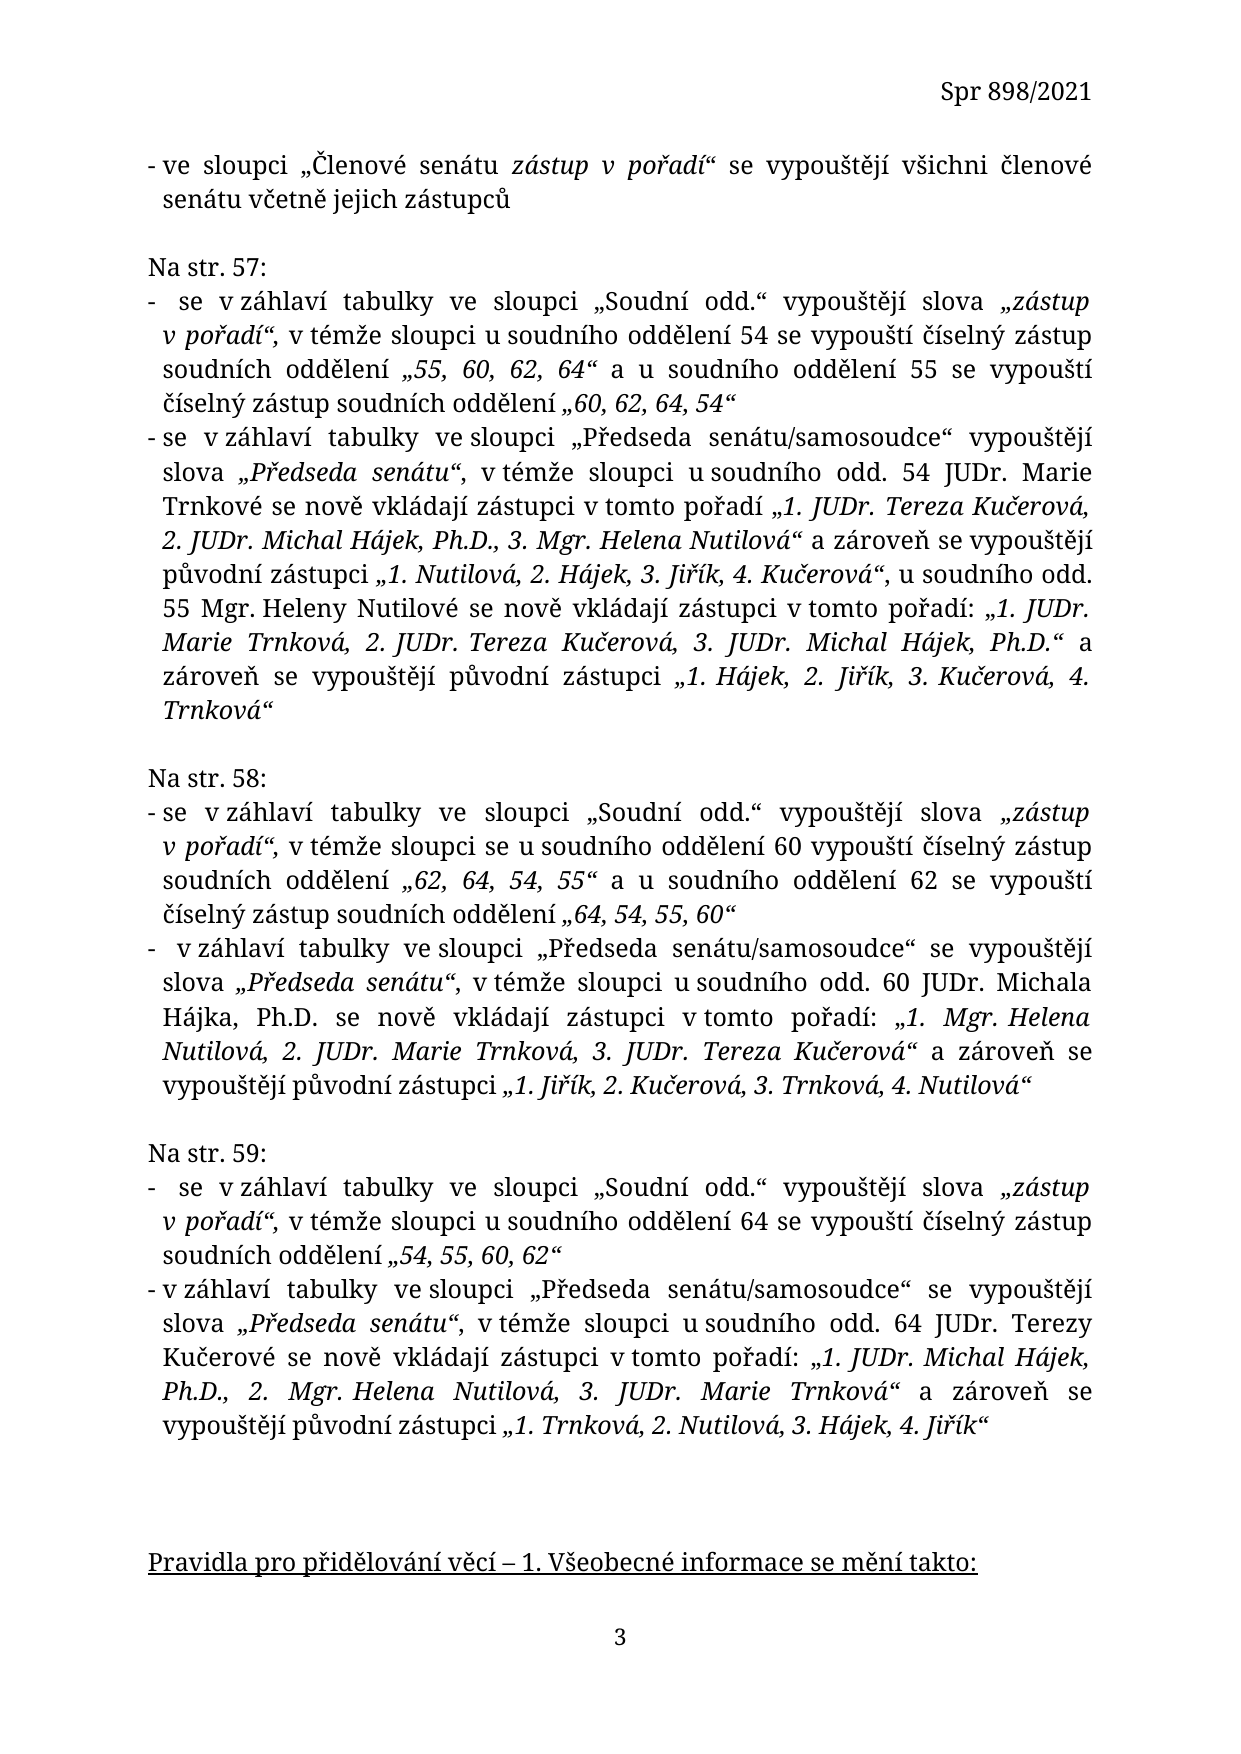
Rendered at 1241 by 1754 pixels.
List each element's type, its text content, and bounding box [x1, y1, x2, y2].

text Na str. 59: [148, 1135, 1093, 1169]
list v záhlaví tabulky ve sloupci „Předseda senátu/samosoudce“ se vypouštějí slova „Předseda senátu“, v témže sloupci u soudního odd. 60 JUDr. Michala Hájka, Ph.D. se nově vkládají zástupci v tomto pořadí: „1. Mgr. Helena Nutilová, 2. JUDr. Marie Trnková, 3. JUDr. Tereza Kučerová“ a zároveň se vypouštějí původní zástupci „1. Jiřík, 2. Kučerová, 3. Trnková, 4. Nutilová“ [148, 931, 1093, 1101]
text Pravidla pro přidělování věcí – 1. Všeobecné informace se mění takto: [148, 1544, 1093, 1578]
text Na str. 58: [148, 761, 1093, 795]
list se v záhlaví tabulky ve sloupci „Soudní odd.“ vypouštějí slova „zástup v pořadí“, v témže sloupci u soudního oddělení 64 se vypouští číselný zástup soudních oddělení „54, 55, 60, 62“ [148, 1169, 1093, 1272]
list se v záhlaví tabulky ve sloupci „Předseda senátu/samosoudce“ vypouštějí slova „Předseda senátu“, v témže sloupci u soudního odd. 54 JUDr. Marie Trnkové se nově vkládají zástupci v tomto pořadí „1. JUDr. Tereza Kučerová, 2. JUDr. Michal Hájek, Ph.D., 3. Mgr. Helena Nutilová“ a zároveň se vypouštějí původní zástupci „1. Nutilová, 2. Hájek, 3. Jiřík, 4. Kučerová“, u soudního odd. 55 Mgr. Heleny Nutilové se nově vkládají zástupci v tomto pořadí: „1. JUDr. Marie Trnková, 2. JUDr. Tereza Kučerová, 3. JUDr. Michal Hájek, Ph.D.“ a zároveň se vypouštějí původní zástupci „1. Hájek, 2. Jiřík, 3. Kučerová, 4. Trnková“ [148, 420, 1093, 727]
list se v záhlaví tabulky ve sloupci „Soudní odd.“ vypouštějí slova „zástup v pořadí“, v témže sloupci se u soudního oddělení 60 vypouští číselný zástup soudních oddělení „62, 64, 54, 55“ a u soudního oddělení 62 se vypouští číselný zástup soudních oddělení „64, 54, 55, 60“ [148, 795, 1093, 931]
list v záhlaví tabulky ve sloupci „Předseda senátu/samosoudce“ se vypouštějí slova „Předseda senátu“, v témže sloupci u soudního odd. 64 JUDr. Terezy Kučerové se nově vkládají zástupci v tomto pořadí: „1. JUDr. Michal Hájek, Ph.D., 2. Mgr. Helena Nutilová, 3. JUDr. Marie Trnková“ a zároveň se vypouštějí původní zástupci „1. Trnková, 2. Nutilová, 3. Hájek, 4. Jiřík“ [148, 1272, 1093, 1442]
list ve sloupci „Členové senátu zástup v pořadí“ se vypouštějí všichni členové senátu včetně jejich zástupců [148, 148, 1093, 216]
text Na str. 57: [148, 250, 1093, 284]
list se v záhlaví tabulky ve sloupci „Soudní odd.“ vypouštějí slova „zástup v pořadí“, v témže sloupci u soudního oddělení 54 se vypouští číselný zástup soudních oddělení „55, 60, 62, 64“ a u soudního oddělení 55 se vypouští číselný zástup soudních oddělení „60, 62, 64, 54“ [148, 284, 1093, 420]
